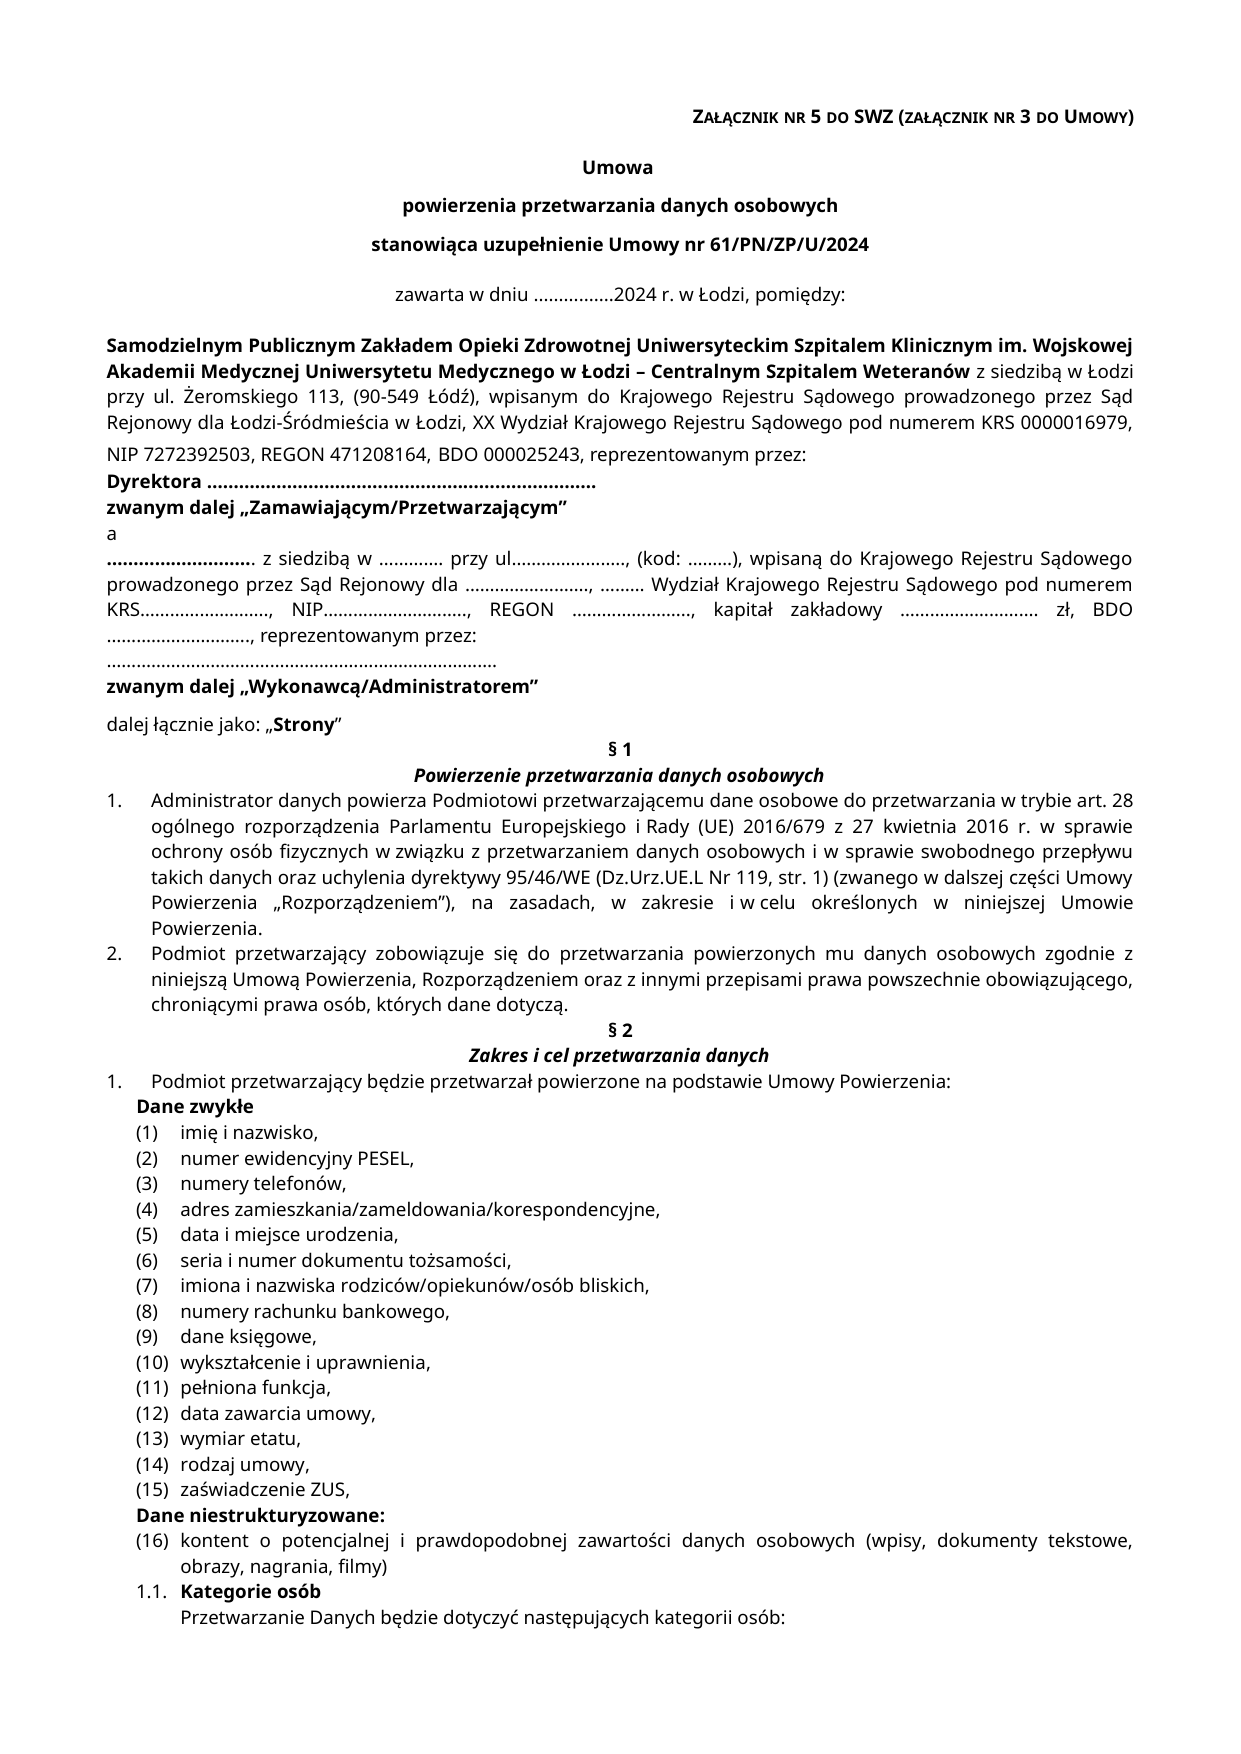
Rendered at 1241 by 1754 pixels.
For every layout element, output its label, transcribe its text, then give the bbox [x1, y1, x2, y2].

subtitle Zakres i cel przetwarzania danych [106, 1043, 1134, 1068]
text zawarta w dniu ................2024 r. w Łodzi, pomiędzy: [106, 282, 1134, 307]
text § 2 [106, 1017, 1134, 1043]
text § 1 [106, 737, 1134, 762]
text Przetwarzanie Danych będzie dotyczyć następujących kategorii osób: [180, 1604, 1134, 1630]
text dalej łącznie jako: „Strony” [106, 711, 1134, 737]
list data zawarcia umowy, [136, 1400, 1134, 1426]
text Dane niestrukturyzowane: [136, 1502, 1134, 1528]
list wykształcenie i uprawnienia, [136, 1349, 1134, 1374]
text zwanym dalej „Wykonawcą/Administratorem” [106, 673, 1134, 698]
text Samodzielnym Publicznym Zakładem Opieki Zdrowotnej Uniwersyteckim Szpitalem Klinicznym im. Wojskowej Akademii Medycznej Uniwersytetu Medycznego w Łodzi – Centralnym Szpitalem Weteranów z siedzibą w Łodzi przy ul. Żeromskiego 113, (90-549 Łódź), wpisanym do Krajowego Rejestru Sądowego prowadzonego przez Sąd Rejonowy dla Łodzi-Śródmieścia w Łodzi, XX Wydział Krajowego Rejestru Sądowego pod numerem KRS 0000016979, NIP 7272392503, REGON 471208164, BDO 000025243, reprezentowanym przez: [106, 333, 1134, 469]
text zwanym dalej „Zamawiającym/Przetwarzającym” [106, 494, 1134, 520]
text ………………………. z siedzibą w …………. przy ul………………….., (kod: ………), wpisaną do Krajowego Rejestru Sądowego prowadzonego przez Sąd Rejonowy dla ……………………., ……… Wydział Krajowego Rejestru Sądowego pod numerem KRS…………………….., NIP……………………….., REGON …………………..., kapitał zakładowy ………………………. zł, BDO ……………………….., reprezentowanym przez: [106, 545, 1134, 647]
list pełniona funkcja, [136, 1374, 1134, 1400]
list dane księgowe, [136, 1323, 1134, 1349]
text Załącznik nr 5 do SWZ (załącznik nr 3 do Umowy) [106, 103, 1134, 129]
list rodzaj umowy, [136, 1451, 1134, 1477]
text Dyrektora ………………………………………………………………. [106, 469, 1134, 494]
list numery rachunku bankowego, [136, 1298, 1134, 1323]
list Administrator danych powierza Podmiotowi przetwarzającemu dane osobowe do przetwarzania w trybie art. 28 ogólnego rozporządzenia Parlamentu Europejskiego i Rady (UE) 2016/679 z 27 kwietnia 2016 r. w sprawie ochrony osób fizycznych w związku z przetwarzaniem danych osobowych i w sprawie swobodnego przepływu takich danych oraz uchylenia dyrektywy 95/46/WE (Dz.Urz.UE.L Nr 119, str. 1) (zwanego w dalszej części Umowy Powierzenia „Rozporządzeniem”), na zasadach, w zakresie i w celu określonych w niniejszej Umowie Powierzenia. [106, 788, 1134, 941]
list wymiar etatu, [136, 1426, 1134, 1451]
list imiona i nazwiska rodziców/opiekunów/osób bliskich, [136, 1272, 1134, 1298]
text a [106, 520, 1134, 545]
list numer ewidencyjny PESEL, [136, 1145, 1134, 1170]
list kontent o potencjalnej i prawdopodobnej zawartości danych osobowych (wpisy, dokumenty tekstowe, obrazy, nagrania, filmy) [136, 1528, 1134, 1579]
list Kategorie osób [136, 1579, 1134, 1604]
list imię i nazwisko, [136, 1119, 1134, 1145]
list Dane zwykłe [106, 1094, 1134, 1119]
list zaświadczenie ZUS, [136, 1477, 1134, 1502]
list data i miejsce urodzenia, [136, 1221, 1134, 1247]
text Umowa powierzenia przetwarzania danych osobowych stanowiąca uzupełnienie Umowy nr 61/PN/ZP/U/2024 [106, 154, 1134, 256]
list numery telefonów, [136, 1170, 1134, 1196]
list Podmiot przetwarzający będzie przetwarzał powierzone na podstawie Umowy Powierzenia: [106, 1068, 1134, 1094]
subtitle Powierzenie przetwarzania danych osobowych [106, 762, 1134, 788]
list Podmiot przetwarzający zobowiązuje się do przetwarzania powierzonych mu danych osobowych zgodnie z niniejszą Umową Powierzenia, Rozporządzeniem oraz z innymi przepisami prawa powszechnie obowiązującego, chroniącymi prawa osób, których dane dotyczą. [106, 941, 1134, 1017]
list seria i numer dokumentu tożsamości, [136, 1247, 1134, 1272]
text ……………………………………………………………………. [106, 647, 1134, 673]
list adres zamieszkania/zameldowania/korespondencyjne, [136, 1196, 1134, 1221]
